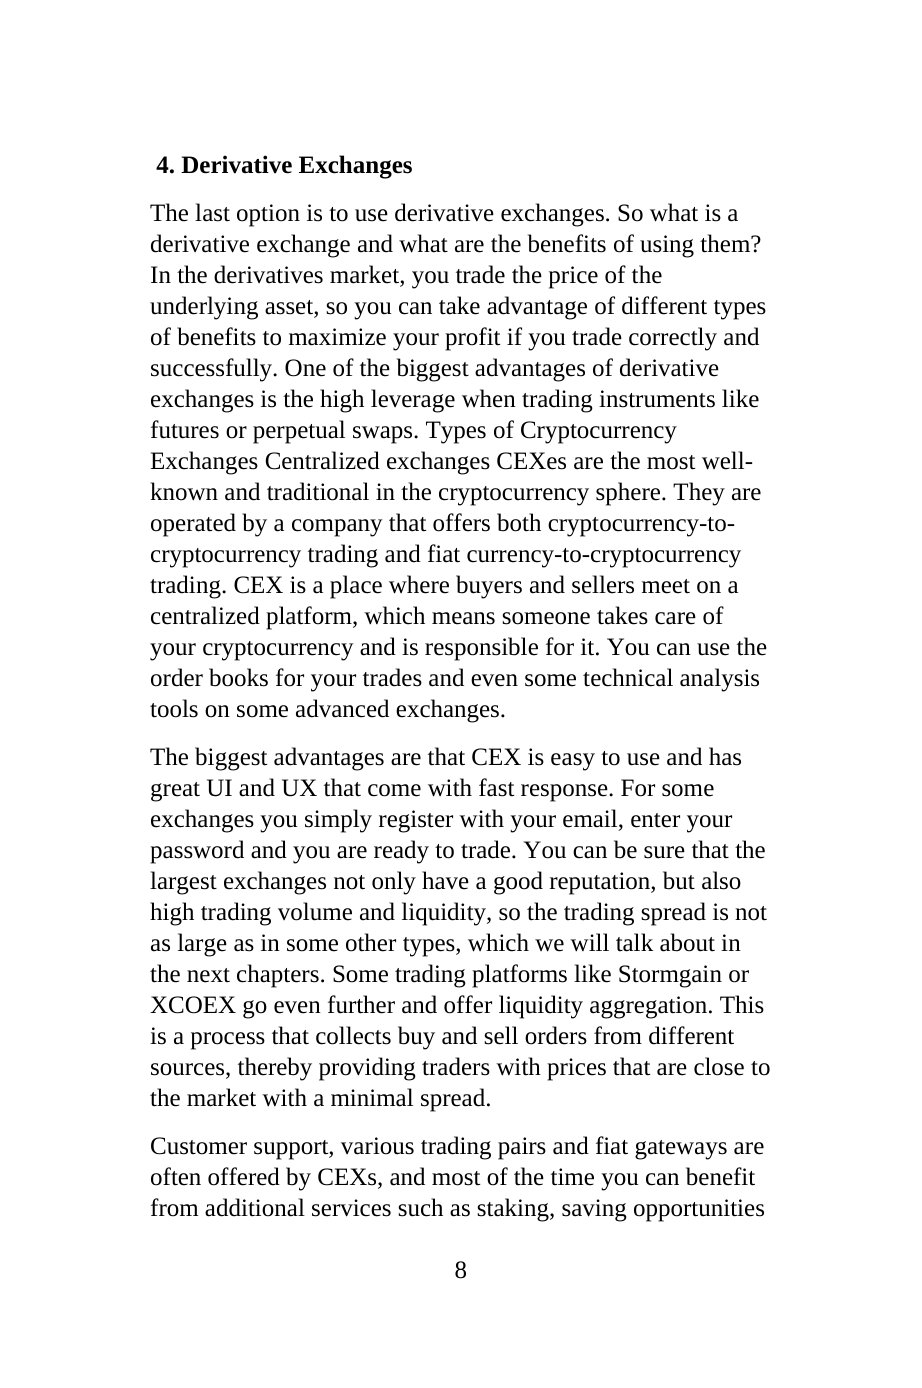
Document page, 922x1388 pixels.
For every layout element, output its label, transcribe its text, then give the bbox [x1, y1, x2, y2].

text The last option is to use derivative exchanges. So what is a derivative exchange and what are the benefits of using them? In the derivatives market, you trade the price of the underlying asset, so you can take advantage of different types of benefits to maximize your profit if you trade correctly and successfully. One of the biggest advantages of derivative exchanges is the high leverage when trading instruments like futures or perpetual swaps. Types of Cryptocurrency Exchanges Centralized exchanges CEXes are the most well-known and traditional in the cryptocurrency sphere. They are operated by a company that offers both cryptocurrency-to-cryptocurrency trading and fiat currency-to-cryptocurrency trading. CEX is a place where buyers and sellers meet on a centralized platform, which means someone takes care of your cryptocurrency and is responsible for it. You can use the order books for your trades and even some technical analysis tools on some advanced exchanges. [150, 198, 771, 723]
text The biggest advantages are that CEX is easy to use and has great UI and UX that come with fast response. For some exchanges you simply register with your email, enter your password and you are ready to trade. You can be sure that the largest exchanges not only have a good reputation, but also high trading volume and liquidity, so the trading spread is not as large as in some other types, which we will talk about in the next chapters. Some trading platforms like Stormgain or XCOEX go even further and offer liquidity aggregation. This is a process that collects buy and sell orders from different sources, thereby providing traders with prices that are close to the market with a minimal spread. [150, 742, 771, 1112]
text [150, 1131, 771, 1222]
text 4. Derivative Exchanges [150, 150, 771, 179]
